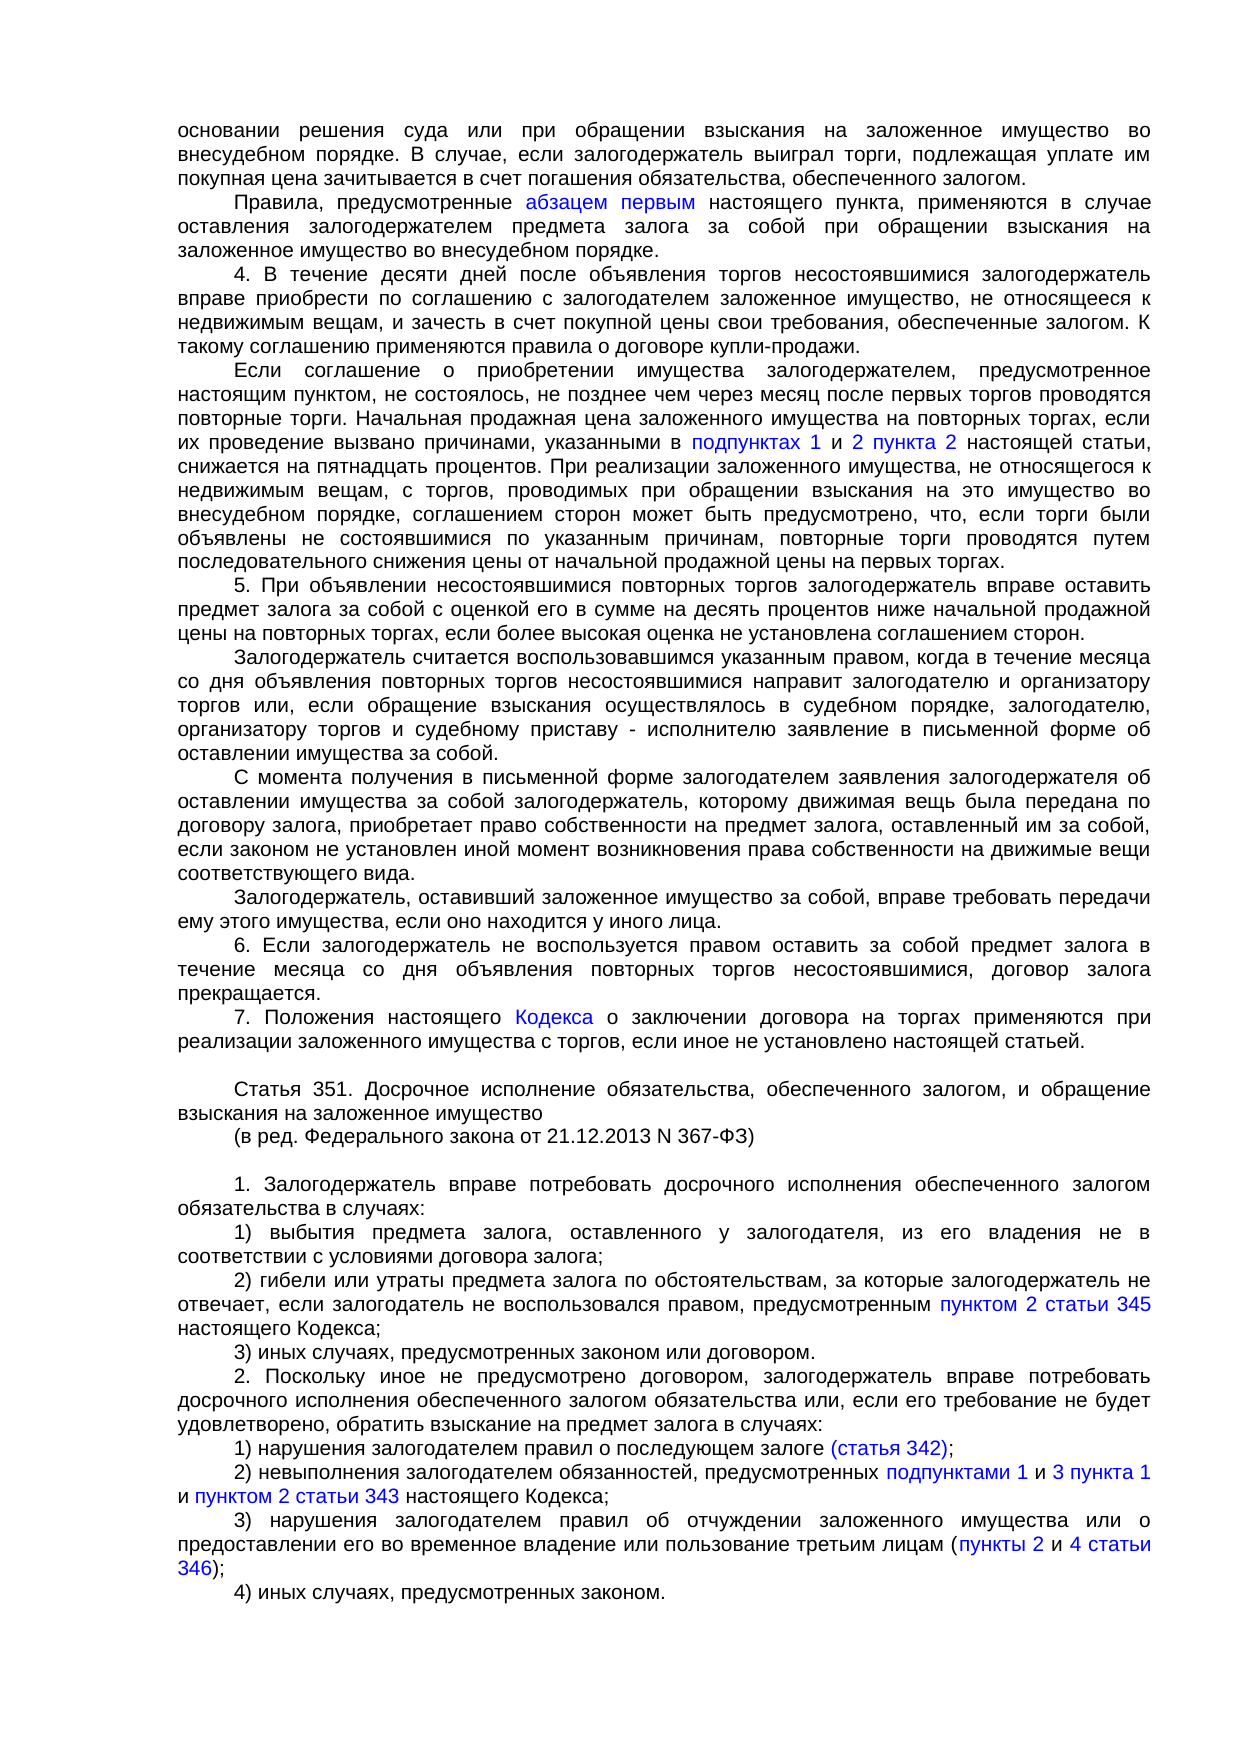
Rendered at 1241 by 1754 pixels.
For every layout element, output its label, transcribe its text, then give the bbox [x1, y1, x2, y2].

text Статья 351. Досрочное исполнение обязательства, обеспеченного залогом, и обращение взыскания на заложенное имущество [177, 1076, 1152, 1124]
text С момента получения в письменной форме залогодателем заявления залогодержателя об оставлении имущества за собой залогодержатель, которому движимая вещь была передана по договору залога, приобретает право собственности на предмет залога, оставленный им за собой, если законом не установлен иной момент возникновения права собственности на движимые вещи соответствующего вида. [177, 765, 1152, 885]
text 2) гибели или утраты предмета залога по обстоятельствам, за которые залогодержатель не отвечает, если залогодатель не воспользовался правом, предусмотренным пунктом 2 статьи 345 настоящего Кодекса; [177, 1268, 1152, 1340]
text 1) выбытия предмета залога, оставленного у залогодателя, из его владения не в соответствии с условиями договора залога; [177, 1220, 1152, 1268]
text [177, 118, 1152, 190]
text 4. В течение десяти дней после объявления торгов несостоявшимися залогодержатель вправе приобрести по соглашению с залогодателем заложенное имущество, не относящееся к недвижимым вещам, и зачесть в счет покупной цены свои требования, обеспеченные залогом. К такому соглашению применяются правила о договоре купли-продажи. [177, 262, 1152, 358]
text 1. Залогодержатель вправе потребовать досрочного исполнения обеспеченного залогом обязательства в случаях: [177, 1172, 1152, 1220]
text 3) нарушения залогодателем правил об отчуждении заложенного имущества или о предоставлении его во временное владение или пользование третьим лицам (пункты 2 и 4 статьи 346); [177, 1508, 1152, 1579]
text Залогодержатель, оставивший заложенное имущество за собой, вправе требовать передачи ему этого имущества, если оно находится у иного лица. [177, 885, 1152, 933]
text 5. При объявлении несостоявшимися повторных торгов залогодержатель вправе оставить предмет залога за собой с оценкой его в сумме на десять процентов ниже начальной продажной цены на повторных торгах, если более высокая оценка не установлена соглашением сторон. [177, 573, 1152, 645]
text 2. Поскольку иное не предусмотрено договором, залогодержатель вправе потребовать досрочного исполнения обеспеченного залогом обязательства или, если его требование не будет удовлетворено, обратить взыскание на предмет залога в случаях: [177, 1364, 1152, 1436]
text 4) иных случаях, предусмотренных законом. [177, 1579, 1152, 1603]
text Если соглашение о приобретении имущества залогодержателем, предусмотренное настоящим пунктом, не состоялось, не позднее чем через месяц после первых торгов проводятся повторные торги. Начальная продажная цена заложенного имущества на повторных торгах, если их проведение вызвано причинами, указанными в подпунктах 1 и 2 пункта 2 настоящей статьи, снижается на пятнадцать процентов. При реализации заложенного имущества, не относящегося к недвижимым вещам, с торгов, проводимых при обращении взыскания на это имущество во внесудебном порядке, соглашением сторон может быть предусмотрено, что, если торги были объявлены не состоявшимися по указанным причинам, повторные торги проводятся путем последовательного снижения цены от начальной продажной цены на первых торгах. [177, 358, 1152, 573]
text Правила, предусмотренные абзацем первым настоящего пункта, применяются в случае оставления залогодержателем предмета залога за собой при обращении взыскания на заложенное имущество во внесудебном порядке. [177, 190, 1152, 262]
text 3) иных случаях, предусмотренных законом или договором. [177, 1340, 1152, 1364]
text 7. Положения настоящего Кодекса о заключении договора на торгах применяются при реализации заложенного имущества с торгов, если иное не установлено настоящей статьей. [177, 1004, 1152, 1052]
text 1) нарушения залогодателем правил о последующем залоге (статья 342); [177, 1436, 1152, 1460]
text 6. Если залогодержатель не воспользуется правом оставить за собой предмет залога в течение месяца со дня объявления повторных торгов несостоявшимися, договор залога прекращается. [177, 933, 1152, 1004]
text 2) невыполнения залогодателем обязанностей, предусмотренных подпунктами 1 и 3 пункта 1 и пунктом 2 статьи 343 настоящего Кодекса; [177, 1460, 1152, 1508]
text Залогодержатель считается воспользовавшимся указанным правом, когда в течение месяца со дня объявления повторных торгов несостоявшимися направит залогодателю и организатору торгов или, если обращение взыскания осуществлялось в судебном порядке, залогодателю, организатору торгов и судебному приставу - исполнителю заявление в письменной форме об оставлении имущества за собой. [177, 645, 1152, 765]
text (в ред. Федерального закона от 21.12.2013 N 367-ФЗ) [177, 1124, 1152, 1148]
